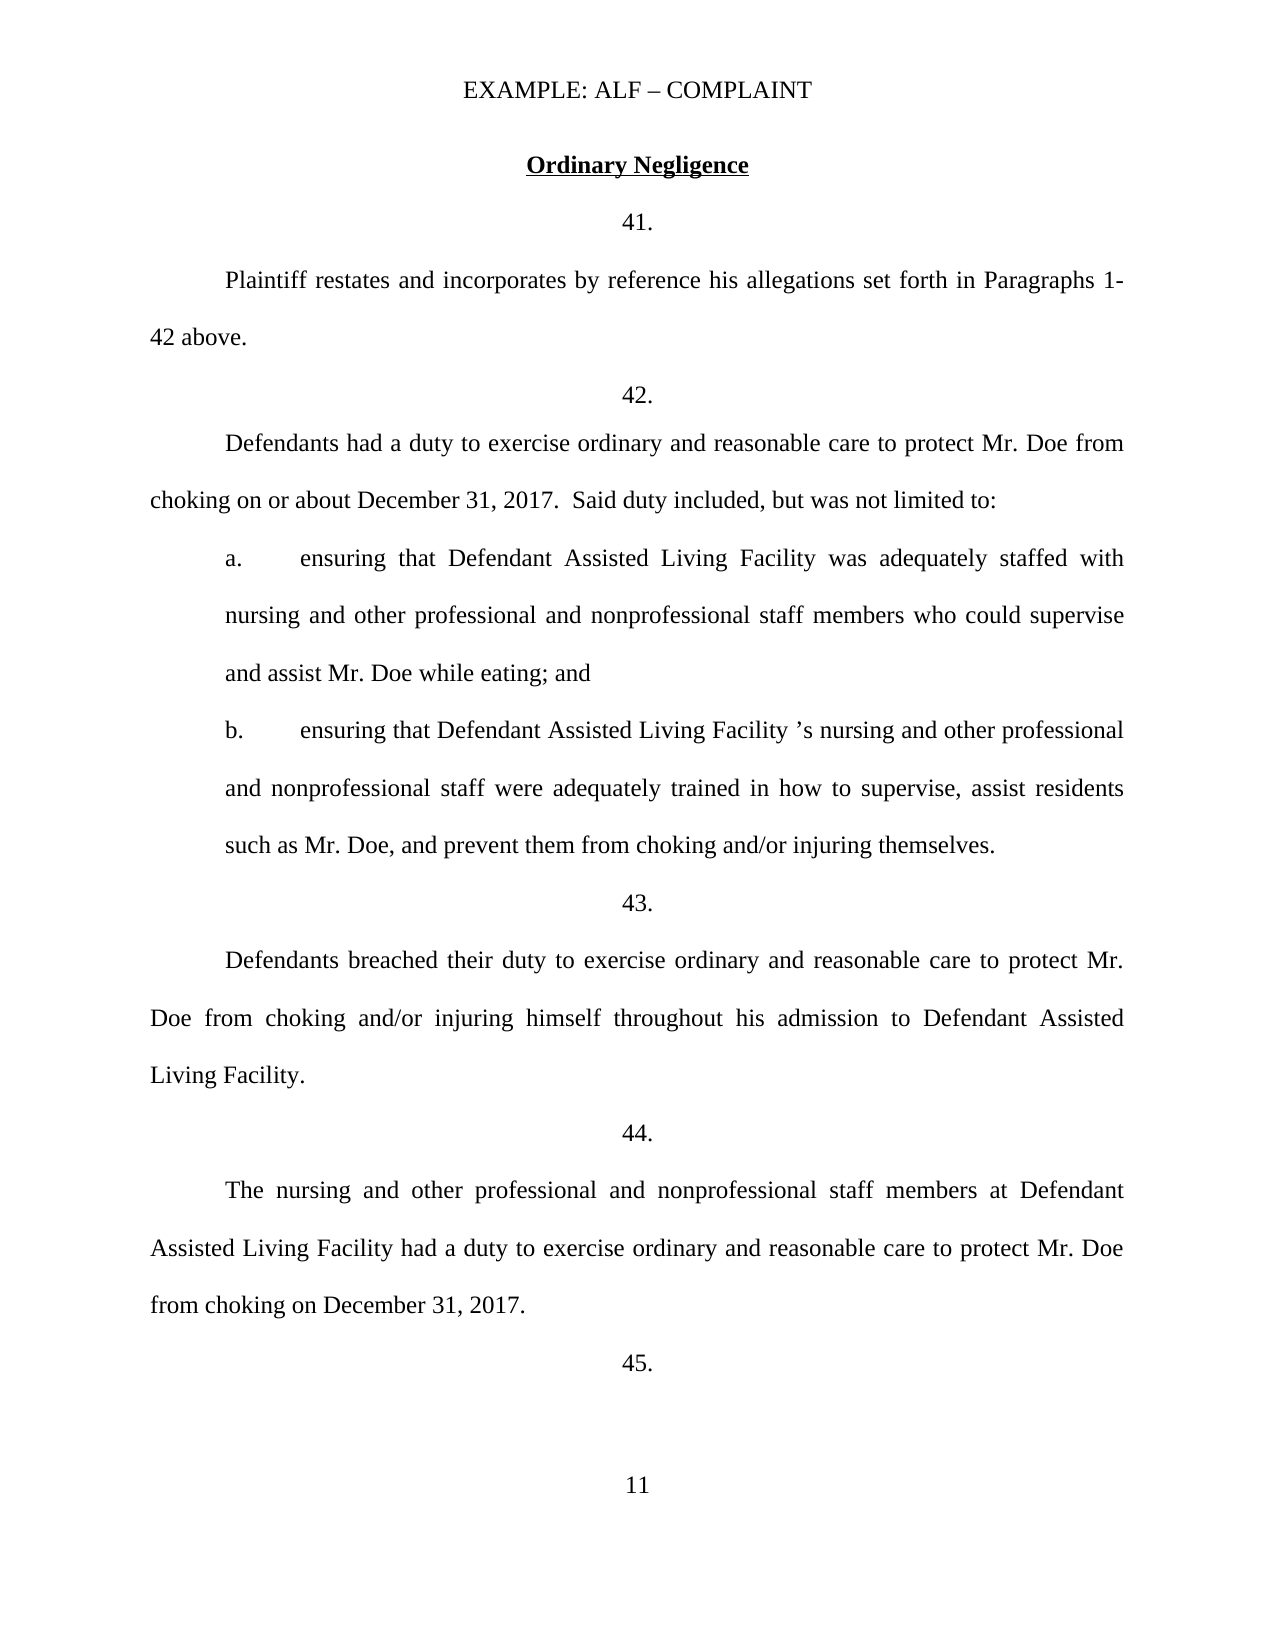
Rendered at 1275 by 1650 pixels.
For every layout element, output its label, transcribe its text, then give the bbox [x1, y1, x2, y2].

text 44. [150, 1118, 1125, 1146]
text 43. [150, 888, 1125, 916]
text a. ensuring that Defendant Assisted Living Facility was adequately staffed with nursing and other professional and nonprofessional staff members who could supervise and assist Mr. Doe while eating; and [225, 543, 1125, 686]
text The nursing and other professional and nonprofessional staff members at Defendant Assisted Living Facility had a duty to exercise ordinary and reasonable care to protect Mr. Doe from choking on December 31, 2017. [150, 1175, 1125, 1319]
text 42. [150, 380, 1125, 409]
text 45. [150, 1348, 1125, 1376]
text Ordinary Negligence [150, 150, 1125, 179]
text 41. [150, 207, 1125, 236]
text Defendants had a duty to exercise ordinary and reasonable care to protect Mr. Doe from choking on or about December 31, 2017. Said duty included, but was not limited to: [150, 428, 1125, 514]
text b. ensuring that Defendant Assisted Living Facility ’s nursing and other professional and nonprofessional staff were adequately trained in how to supervise, assist residents such as Mr. Doe, and prevent them from choking and/or injuring themselves. [225, 715, 1125, 859]
text Defendants breached their duty to exercise ordinary and reasonable care to protect Mr. Doe from choking and/or injuring himself throughout his admission to Defendant Assisted Living Facility. [150, 945, 1125, 1089]
text Plaintiff restates and incorporates by reference his allegations set forth in Paragraphs 1- 42 above. [150, 265, 1125, 351]
